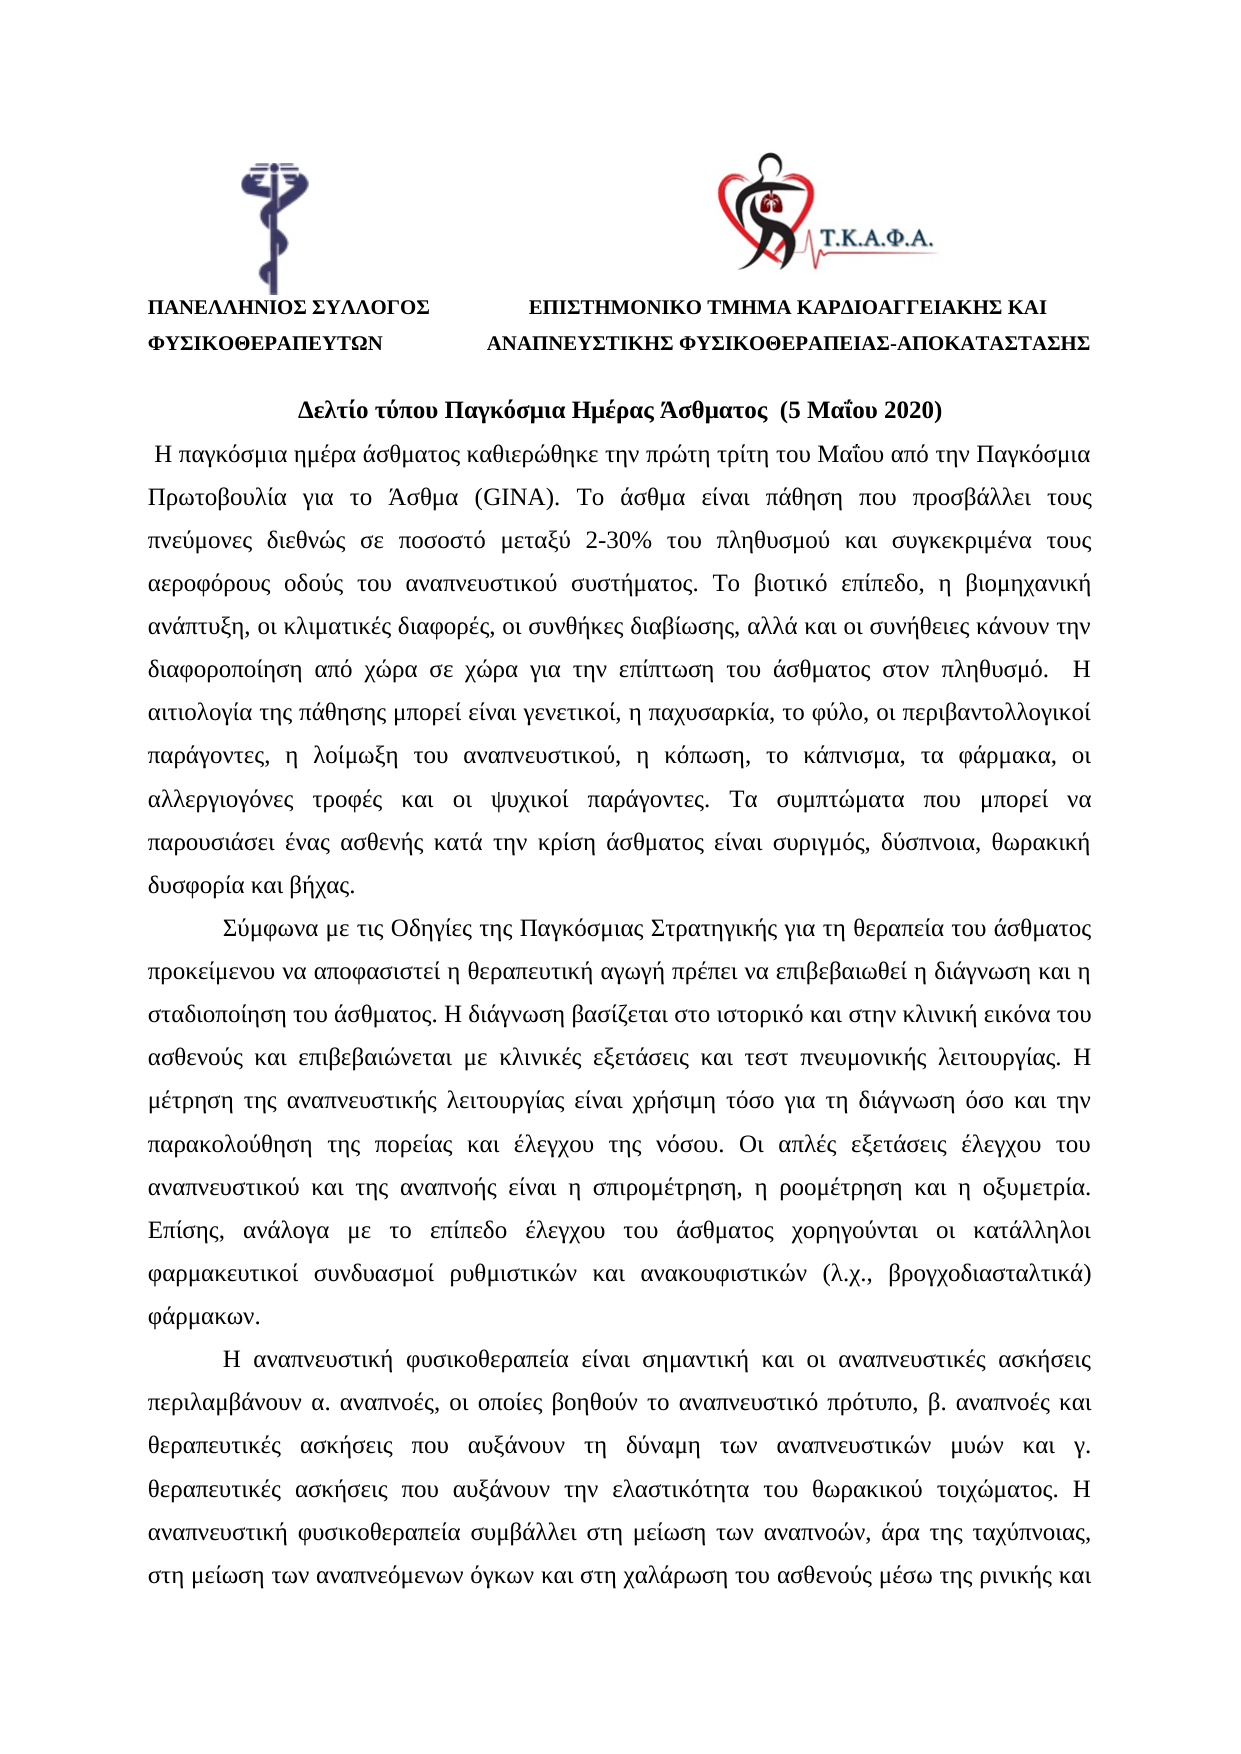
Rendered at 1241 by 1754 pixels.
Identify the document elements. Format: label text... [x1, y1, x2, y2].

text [148, 1344, 1092, 1589]
text Η παγκόσμια ημέρα άσθματος καθιερώθηκε την πρώτη τρίτη του Μαΐου από την Παγκόσμια Πρωτοβουλία για το Άσθμα (GINA). To άσθμα είναι πάθηση που προσβάλλει τους πνεύμονες διεθνώς σε ποσοστό μεταξύ 2-30% του πληθυσμού και συγκεκριμένα τους αεροφόρους οδούς του αναπνευστικού συστήματος. Το βιοτικό επίπεδο, η βιομηχανική ανάπτυξη, οι κλιματικές διαφορές, οι συνθήκες διαβίωσης, αλλά και οι συνήθειες κάνουν την διαφοροποίηση από χώρα σε χώρα για την επίπτωση του άσθματος στον πληθυσμό. Η αιτιολογία της πάθησης μπορεί είναι γενετικοί, η παχυσαρκία, το φύλο, οι περιβαντολλογικοί παράγοντες, η λοίμωξη του αναπνευστικού, η κόπωση, το κάπνισμα, τα φάρμακα, οι αλλεργιογόνες τροφές και οι ψυχικοί παράγοντες. Τα συμπτώματα που μπορεί να παρουσιάσει ένας ασθενής κατά την κρίση άσθματος είναι συριγμός, δύσπνοια, θωρακική δυσφορία και βήχας. [148, 439, 1092, 899]
picture [714, 147, 953, 295]
text ΦΥΣΙΚΟΘΕΡΑΠΕΥΤΩΝ ΑΝΑΠΝΕΥΣΤΙΚΗΣ ΦΥΣΙΚΟΘΕΡΑΠΕΙΑΣ-ΑΠΟΚΑΤΑΣΤΑΣΗΣ [148, 331, 1092, 355]
text Σύμφωνα με τις Οδηγίες της Παγκόσμιας Στρατηγικής για τη θεραπεία του άσθματος προκείμενου να αποφασιστεί η θεραπευτική αγωγή πρέπει να επιβεβαιωθεί η διάγνωση και η σταδιοποίηση του άσθματος. Η διάγνωση βασίζεται στο ιστορικό και στην κλινική εικόνα του ασθενούς και επιβεβαιώνεται με κλινικές εξετάσεις και τεστ πνευμονικής λειτουργίας. Η μέτρηση της αναπνευστικής λειτουργίας είναι χρήσιμη τόσο για τη διάγνωση όσο και την παρακολούθηση της πορείας και έλεγχου της νόσου. Οι απλές εξετάσεις έλεγχου του αναπνευστικού και της αναπνοής είναι η σπιρομέτρηση, η ροομέτρηση και η οξυμετρία. Επίσης, ανάλογα με το επίπεδο έλεγχου του άσθματος χορηγούνται οι κατάλληλοι φαρμακευτικοί συνδυασμοί ρυθμιστικών και ανακουφιστικών (λ.χ., βρογχοδιασταλτικά) φάρμακων. [148, 913, 1092, 1330]
text Δελτίο τύπου Παγκόσμια Ημέρας Άσθματος (5 Μαΐου 2020) [148, 396, 1092, 424]
text ΠΑΝΕΛΛΗΝΙΟΣ ΣΥΛΛΟΓΟΣ ΕΠΙΣΤΗΜΟΝΙΚΟ ΤΜΗΜΑ ΚΑΡΔΙΟΑΓΓΕΙΑΚΗΣ ΚΑΙ [148, 295, 1092, 319]
picture [241, 163, 309, 295]
